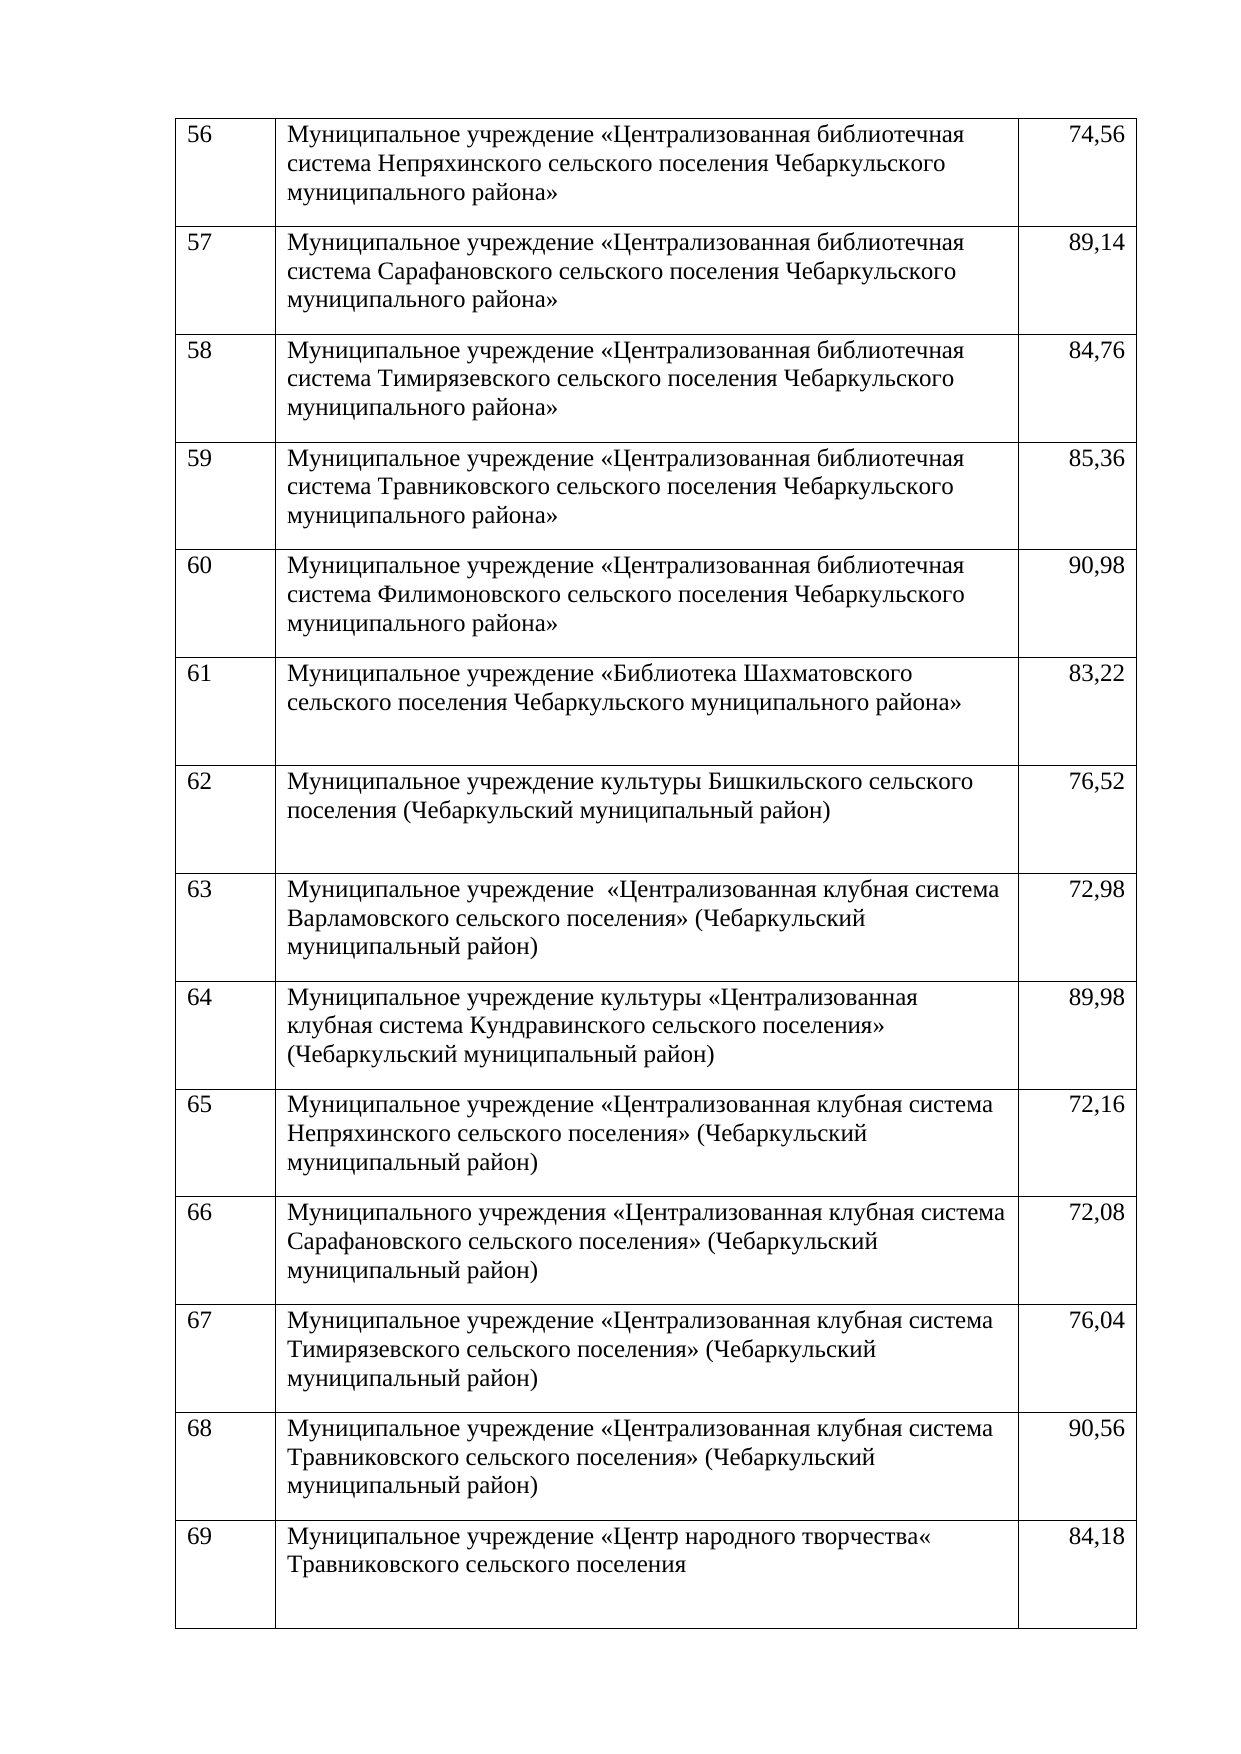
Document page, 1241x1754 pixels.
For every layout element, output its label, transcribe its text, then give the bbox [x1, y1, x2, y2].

table_cell 67 [176, 1305, 275, 1412]
table_cell 90,56 [1019, 1413, 1136, 1520]
table_cell 90,98 [1019, 550, 1136, 657]
table_cell Муниципальное учреждение «Библиотека Шахматовского сельского поселения Чебаркульского муниципального района» [276, 658, 1018, 765]
table_cell 62 [176, 766, 275, 873]
table_cell Муниципальное учреждение «Централизованная клубная система Травниковского сельского поселения» (Чебаркульский муниципальный район) [276, 1413, 1018, 1520]
table_cell Муниципальное учреждение культуры «Централизованная клубная система Кундравинского сельского поселения» (Чебаркульский муниципальный район) [276, 982, 1018, 1088]
table_cell 74,56 [1019, 119, 1136, 226]
table_cell Муниципальное учреждение «Централизованная клубная система Тимирязевского сельского поселения» (Чебаркульский муниципальный район) [276, 1305, 1018, 1412]
table_cell 64 [176, 982, 275, 1088]
table_cell 72,08 [1019, 1197, 1136, 1304]
table_cell 63 [176, 874, 275, 981]
table_cell 58 [176, 335, 275, 442]
table_cell 72,16 [1019, 1090, 1136, 1196]
table_cell Муниципальное учреждение культуры Бишкильского сельского поселения (Чебаркульский муниципальный район) [276, 766, 1018, 873]
table_cell 56 [176, 119, 275, 226]
table_cell Муниципальное учреждение «Централизованная клубная система Непряхинского сельского поселения» (Чебаркульский муниципальный район) [276, 1090, 1018, 1196]
table_cell Муниципальное учреждение «Центр народного творчества« Травниковского сельского поселения [276, 1521, 1018, 1627]
table_cell 60 [176, 550, 275, 657]
table_cell 85,36 [1019, 443, 1136, 549]
table_cell Муниципальное учреждение «Централизованная библиотечная система Филимоновского сельского поселения Чебаркульского муниципального района» [276, 550, 1018, 657]
table_cell 66 [176, 1197, 275, 1304]
table_cell 68 [176, 1413, 275, 1520]
table_cell 59 [176, 443, 275, 549]
table_cell 72,98 [1019, 874, 1136, 981]
table_cell Муниципальное учреждение «Централизованная библиотечная система Травниковского сельского поселения Чебаркульского муниципального района» [276, 443, 1018, 549]
table_cell Муниципального учреждения «Централизованная клубная система Сарафановского сельского поселения» (Чебаркульский муниципальный район) [276, 1197, 1018, 1304]
table_cell Муниципальное учреждение «Централизованная библиотечная система Тимирязевского сельского поселения Чебаркульского муниципального района» [276, 335, 1018, 442]
table_cell 69 [176, 1521, 275, 1627]
table_cell Муниципальное учреждение «Централизованная библиотечная система Непряхинского сельского поселения Чебаркульского муниципального района» [276, 119, 1018, 226]
table_cell 89,98 [1019, 982, 1136, 1088]
table_cell 57 [176, 227, 275, 334]
table_cell 76,04 [1019, 1305, 1136, 1412]
table_cell Муниципальное учреждение «Централизованная клубная система Варламовского сельского поселения» (Чебаркульский муниципальный район) [276, 874, 1018, 981]
table_cell 76,52 [1019, 766, 1136, 873]
table_cell 65 [176, 1090, 275, 1196]
table_cell 84,76 [1019, 335, 1136, 442]
table_cell 61 [176, 658, 275, 765]
table_cell Муниципальное учреждение «Централизованная библиотечная система Сарафановского сельского поселения Чебаркульского муниципального района» [276, 227, 1018, 334]
table_cell 84,18 [1019, 1521, 1136, 1627]
table_cell 83,22 [1019, 658, 1136, 765]
table_cell 89,14 [1019, 227, 1136, 334]
